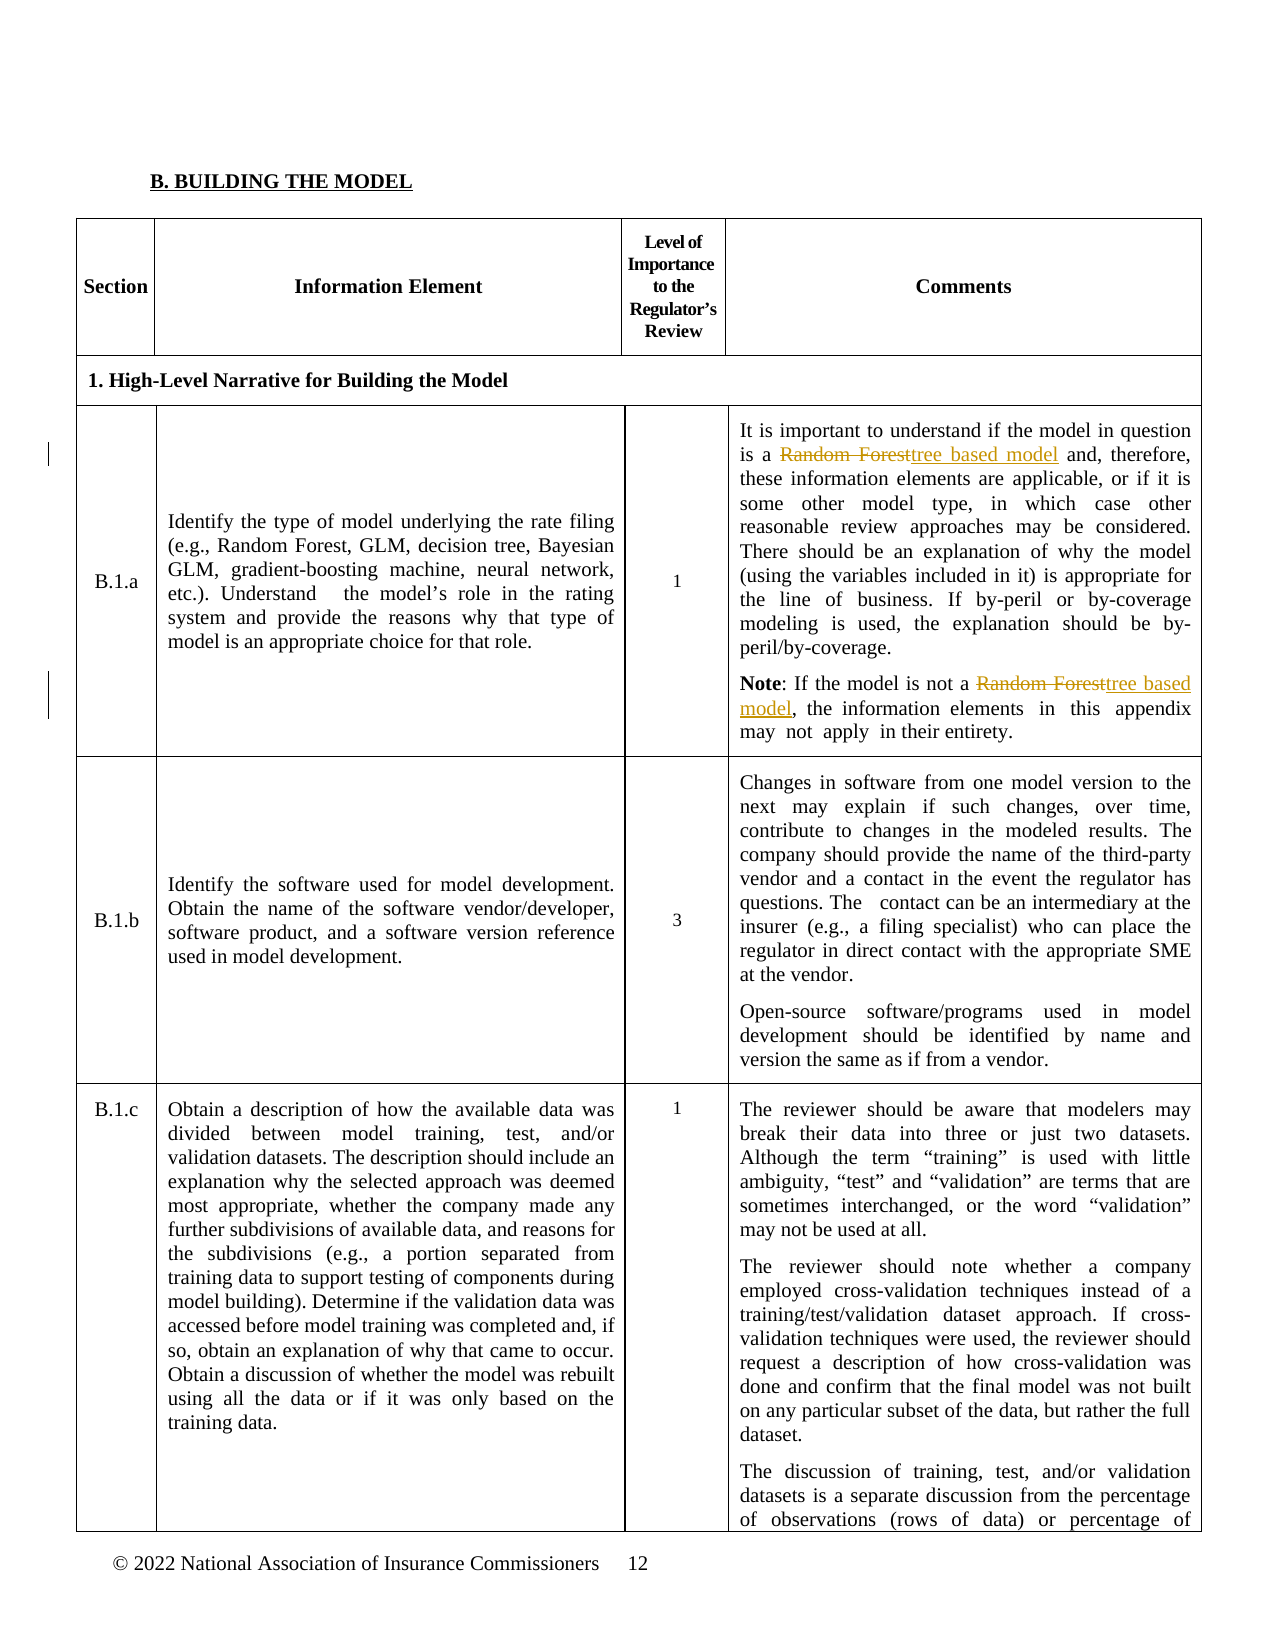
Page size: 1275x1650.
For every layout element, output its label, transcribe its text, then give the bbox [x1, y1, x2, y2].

table_header Comments [726, 219, 1201, 354]
table_cell 1. High-Level Narrative for Building the Model [77, 356, 1201, 405]
table_cell B.1.b [77, 757, 156, 1083]
table_cell 1 [626, 406, 728, 756]
table_header Level of Importance to the Regulator’s Review [622, 219, 725, 354]
table_cell Changes in software from one model version to the next may explain if such changes, over time, contribute to changes in the modeled results. The company should provide the name of the third-party vendor and a contact in the event the regulator has questions. The contact can be an intermediary at the insurer (e.g., a filing specialist) who can place the regulator in direct contact with the appropriate SME at the vendor. Open-source software/programs used in model development should be identified by name and version the same as if from a vendor. [729, 757, 1201, 1083]
table_cell B.1.c [77, 1084, 156, 1531]
table_cell B.1.a [77, 406, 156, 756]
table_header Section [77, 219, 154, 354]
table_cell 1 [626, 1084, 728, 1531]
table_cell It is important to understand if the model in question is a and, therefore, these information elements are applicable, or if it is some other model type, in which case other reasonable review approaches may be considered. There should be an explanation of why the model (using the variables included in it) is appropriate for the line of business. If by-peril or by-coverage modeling is used, the explanation should be by- peril/by-coverage. Note: If the model is not a , the information elements in this appendix may not apply in their entirety. [729, 406, 1201, 756]
list BUILDING THE MODEL [150, 169, 1212, 193]
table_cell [157, 1084, 624, 1531]
table_cell Identify the type of model underlying the rate filing (e.g., Random Forest, GLM, decision tree, Bayesian GLM, gradient-boosting machine, neural network, etc.). Understand the model’s role in the rating system and provide the reasons why that type of model is an appropriate choice for that role. [157, 406, 624, 756]
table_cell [729, 1084, 1201, 1531]
table_cell Identify the software used for model development. Obtain the name of the software vendor/developer, software product, and a software version reference used in model development. [157, 757, 624, 1083]
table_cell 3 [626, 757, 728, 1083]
table_header Information Element [155, 219, 621, 354]
